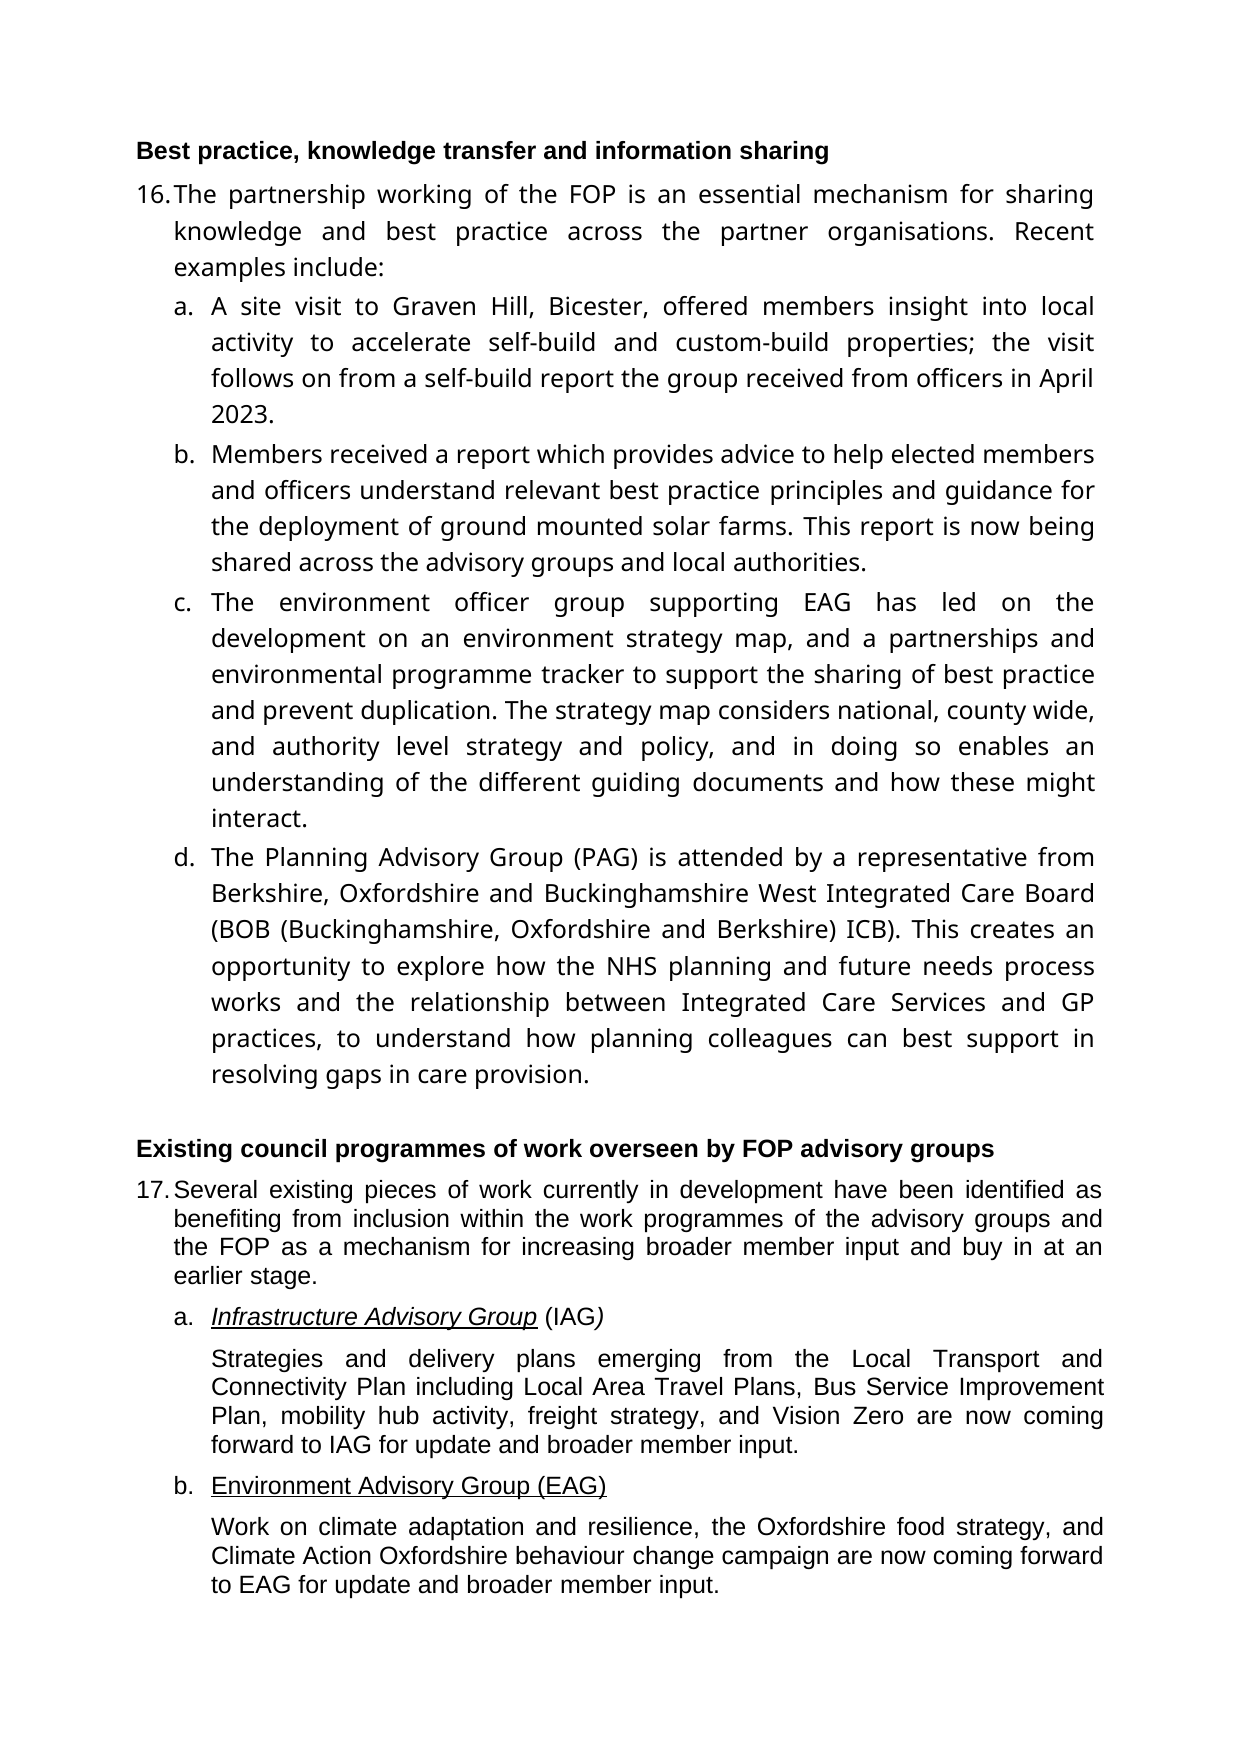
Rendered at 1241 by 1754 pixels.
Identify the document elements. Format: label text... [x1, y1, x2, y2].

list Infrastructure Advisory Group (IAG) [173, 1302, 1104, 1331]
list Work on climate adaptation and resilience, the Oxfordshire food strategy, and Climate Action Oxfordshire behaviour change campaign are now coming forward to EAG for update and broader member input. [211, 1512, 1104, 1598]
list Members received a report which provides advice to help elected members and officers understand relevant best practice principles and guidance for the deployment of ground mounted solar farms. This report is now being shared across the advisory groups and local authorities. [173, 436, 1096, 579]
list The Planning Advisory Group (PAG) is attended by a representative from Berkshire, Oxfordshire and Buckinghamshire West Integrated Care Board (BOB (Buckinghamshire, Oxfordshire and Berkshire) ICB). This creates an opportunity to explore how the NHS planning and future needs process works and the relationship between Integrated Care Services and GP practices, to understand how planning colleagues can best support in resolving gaps in care provision. [173, 840, 1096, 1090]
text Best practice, knowledge transfer and information sharing [136, 136, 1104, 164]
list A site visit to Graven Hill, Bicester, offered members insight into local activity to accelerate self-build and custom-build properties; the visit follows on from a self-build report the group received from officers in April 2023. [173, 289, 1096, 431]
list Environment Advisory Group (EAG) [173, 1471, 1104, 1500]
list The environment officer group supporting EAG has led on the development on an environment strategy map, and a partnerships and environmental programme tracker to support the sharing of best practice and prevent duplication. The strategy map considers national, county wide, and authority level strategy and policy, and in doing so enables an understanding of the different guiding documents and how these might interact. [173, 584, 1096, 834]
list The partnership working of the FOP is an essential mechanism for sharing knowledge and best practice across the partner organisations. Recent examples include: [136, 177, 1096, 283]
list Strategies and delivery plans emerging from the Local Transport and Connectivity Plan including Local Area Travel Plans, Bus Service Improvement Plan, mobility hub activity, freight strategy, and Vision Zero are now coming forward to IAG for update and broader member input. [211, 1343, 1104, 1458]
text Existing council programmes of work overseen by FOP advisory groups [136, 1133, 1104, 1162]
list Several existing pieces of work currently in development have been identified as benefiting from inclusion within the work programmes of the advisory groups and the FOP as a mechanism for increasing broader member input and buy in at an earlier stage. [136, 1175, 1104, 1290]
